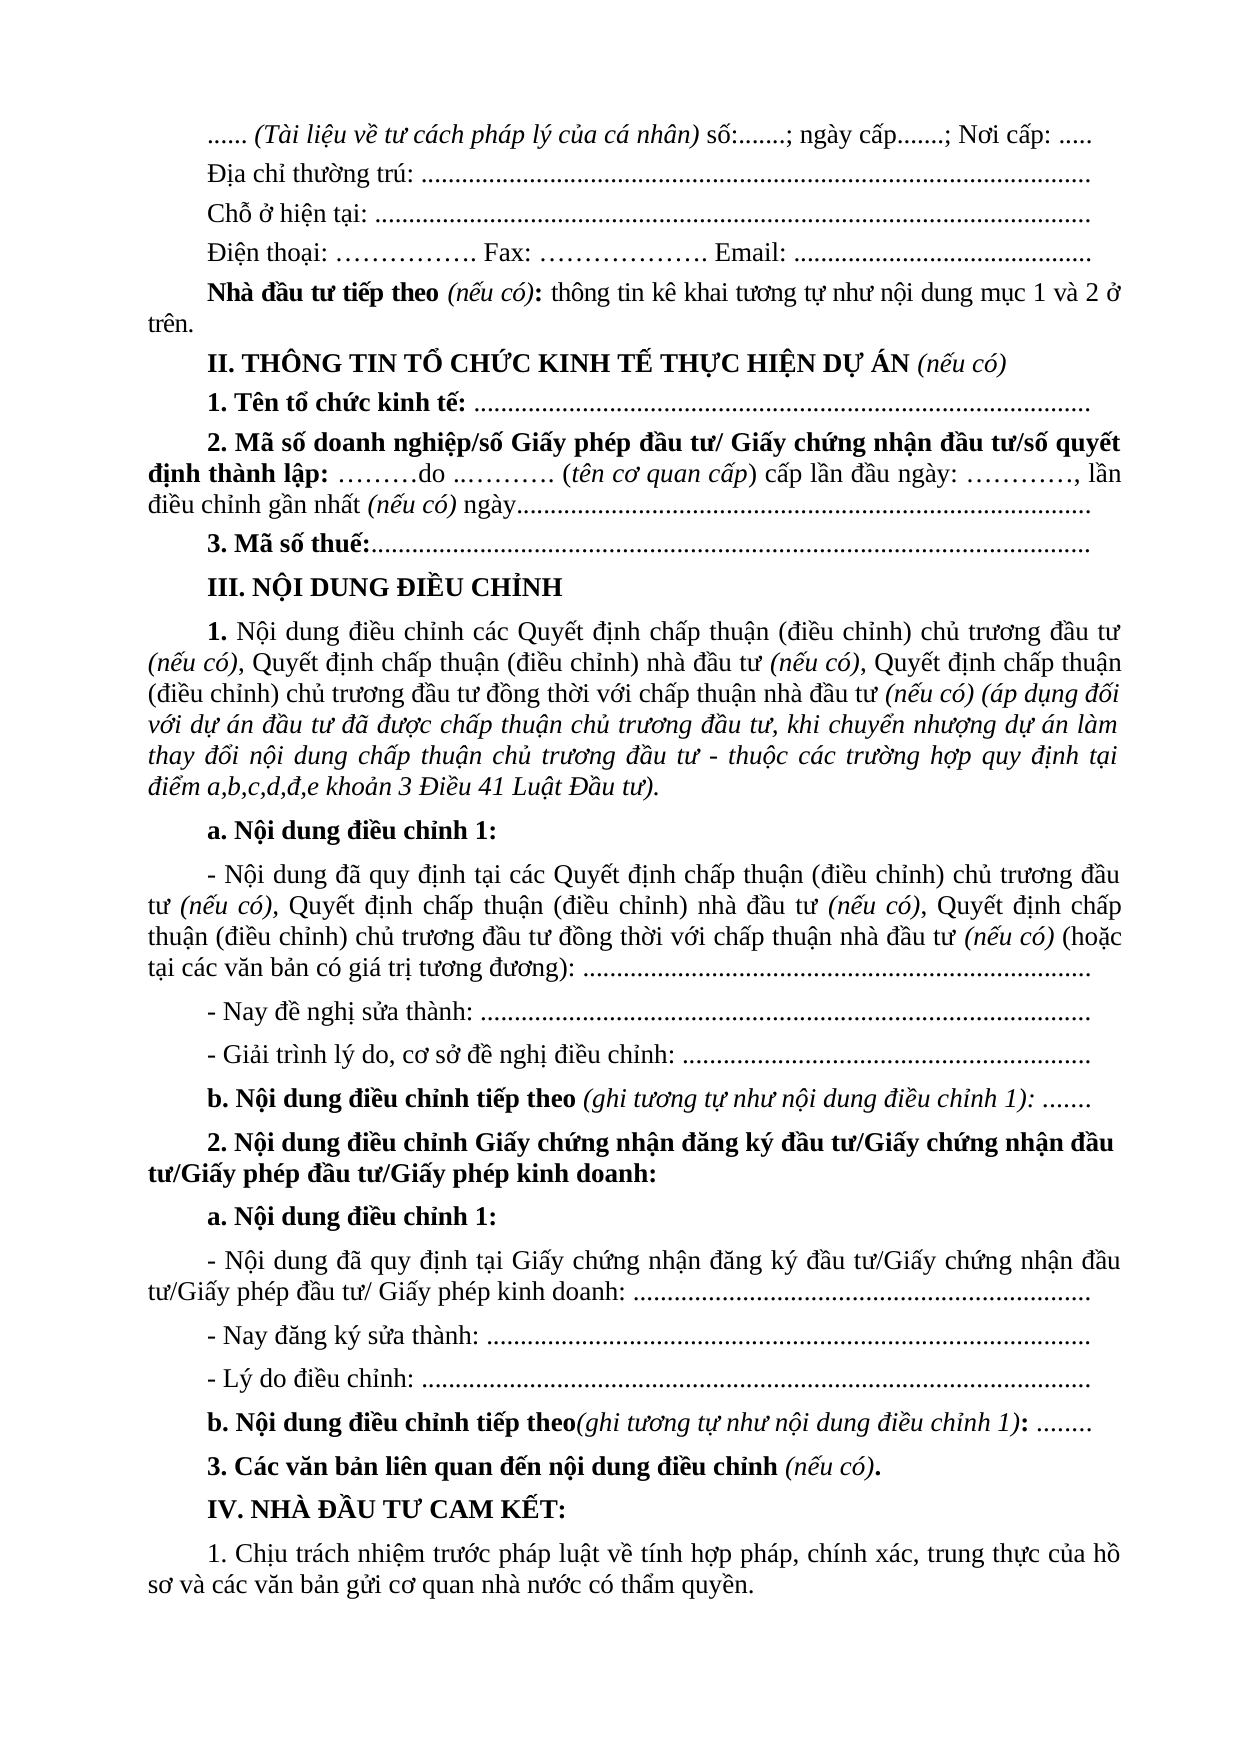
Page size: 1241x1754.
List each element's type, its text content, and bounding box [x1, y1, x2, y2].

text 1. Nội dung điều chỉnh các Quyết định chấp thuận (điều chỉnh) chủ trương đầu tư (nếu có), Quyết định chấp thuận (điều chỉnh) nhà đầu tư (nếu có), Quyết định chấp thuận (điều chỉnh) chủ trương đầu tư đồng thời với chấp thuận nhà đầu tư (nếu có) (áp dụng đối với dự án đầu tư đã được chấp thuận chủ trương đầu tư, khi chuyển nhượng dự án làm thay đổi nội dung chấp thuận chủ trương đầu tư - thuộc các trường hợp quy định tại điểm a,b,c,d,đ,e khoản 3 Điều 41 Luật Đầu tư). [148, 615, 1122, 802]
text 3. Các văn bản liên quan đến nội dung điều chỉnh (nếu có). [148, 1450, 1122, 1481]
text - Nay đề nghị sửa thành: [148, 995, 1122, 1026]
text 2. Mã số doanh nghiệp/số Giấy phép đầu tư/ Giấy chứng nhận đầu tư/số quyết định thành lập: ………do ..………. (tên cơ quan cấp) cấp lần đầu ngày: …………, lần điều chỉnh gần nhất (nếu có) ngày [148, 426, 1122, 519]
text b. Nội dung điều chỉnh tiếp theo (ghi tương tự như nội dung điều chỉnh 1): [148, 1082, 1122, 1113]
text Chỗ ở hiện tại: [148, 197, 1122, 228]
text II. THÔNG TIN TỔ CHỨC KINH TẾ THỰC HIỆN DỰ ÁN (nếu có) [148, 347, 1122, 378]
text 3. Mã số thuế: [148, 527, 1122, 558]
text a. Nội dung điều chỉnh 1: [148, 1201, 1122, 1232]
text - Lý do điều chỉnh: [148, 1363, 1122, 1394]
text - Nay đăng ký sửa thành: [148, 1319, 1122, 1350]
text 2. Nội dung điều chỉnh Giấy chứng nhận đăng ký đầu tư/Giấy chứng nhận đầu tư/Giấy phép đầu tư/Giấy phép kinh doanh: [148, 1126, 1122, 1188]
text Điện thoại: ……………. Fax: ………………. Email: [148, 237, 1122, 268]
text 1. Chịu trách nhiệm trước pháp luật về tính hợp pháp, chính xác, trung thực của hồ sơ và các văn bản gửi cơ quan nhà nước có thẩm quyền. [148, 1537, 1122, 1599]
text Nhà đầu tư tiếp theo (nếu có): thông tin kê khai tương tự như nội dung mục 1 và 2 ở trên. [148, 276, 1122, 338]
text - Nội dung đã quy định tại các Quyết định chấp thuận (điều chỉnh) chủ trương đầu tư (nếu có), Quyết định chấp thuận (điều chỉnh) nhà đầu tư (nếu có), Quyết định chấp thuận (điều chỉnh) chủ trương đầu tư đồng thời với chấp thuận nhà đầu tư (nếu có) (hoặc tại các văn bản có giá trị tương đương): [148, 858, 1122, 982]
text IV. NHÀ ĐẦU TƯ CAM KẾT: [148, 1493, 1122, 1525]
text 1. Tên tổ chức kinh tế: [148, 386, 1122, 417]
text III. NỘI DUNG ĐIỀU CHỈNH [148, 571, 1122, 602]
text b. Nội dung điều chỉnh tiếp theo(ghi tương tự như nội dung điều chỉnh 1): [148, 1406, 1122, 1437]
text Địa chỉ thường trú: [148, 158, 1122, 189]
text a. Nội dung điều chỉnh 1: [148, 814, 1122, 845]
text - Giải trình lý do, cơ sở đề nghị điều chỉnh: [148, 1038, 1122, 1069]
text - Nội dung đã quy định tại Giấy chứng nhận đăng ký đầu tư/Giấy chứng nhận đầu tư/Giấy phép đầu tư/ Giấy phép kinh doanh: [148, 1244, 1122, 1306]
text ...... (Tài liệu về tư cách pháp lý của cá nhân) số:.......; ngày cấp.......; Nơi cấp: [148, 118, 1122, 149]
